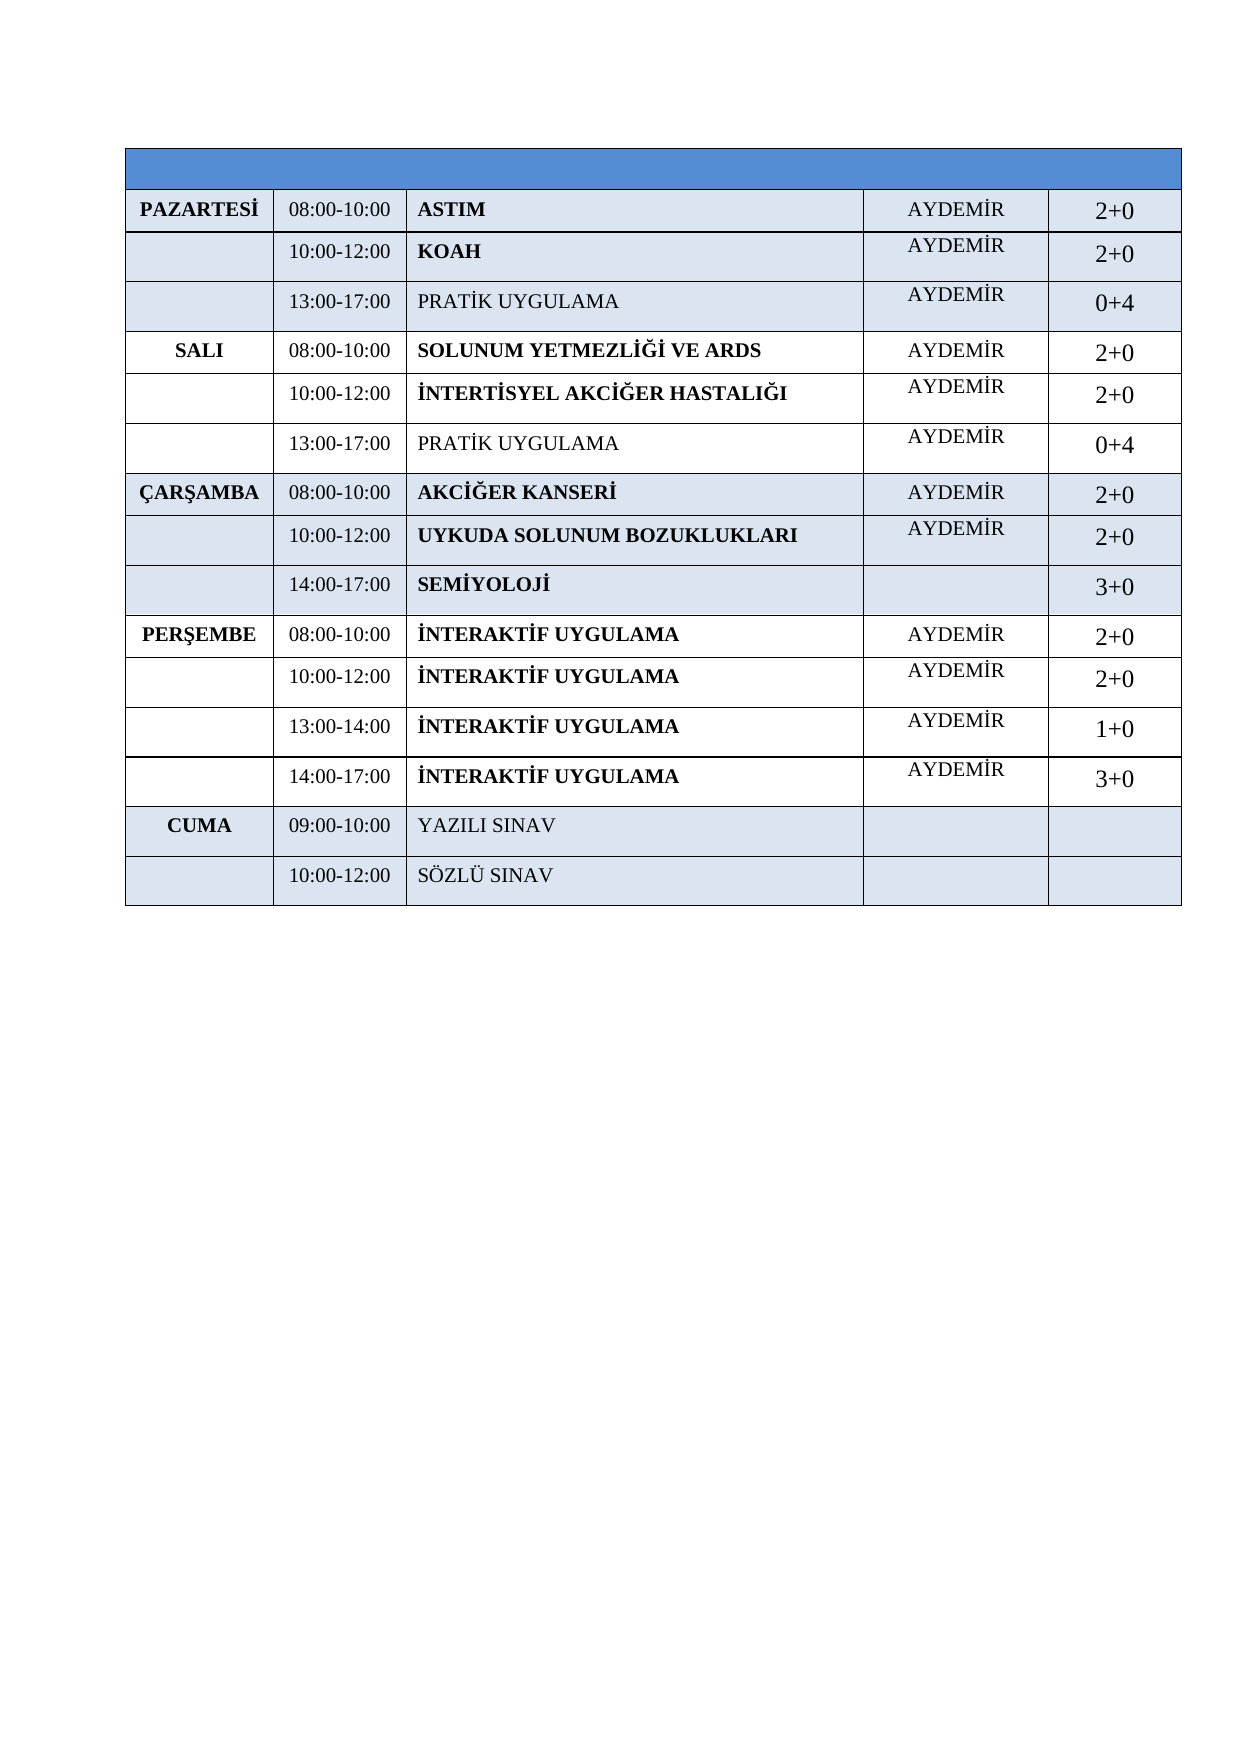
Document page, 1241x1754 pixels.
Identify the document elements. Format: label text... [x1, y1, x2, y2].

table_cell [126, 758, 273, 806]
table_cell [126, 708, 273, 756]
table_cell [1049, 857, 1181, 905]
table_cell 08:00-10:00 [274, 474, 406, 515]
table_cell AYDEMİR [864, 474, 1048, 515]
table_cell 10:00-12:00 [274, 857, 406, 905]
table_cell SÖZLÜ SINAV [407, 857, 863, 905]
table_cell [126, 516, 273, 565]
table_cell AYDEMİR [864, 374, 1048, 423]
table_cell 10:00-12:00 [274, 233, 406, 281]
table_cell AYDEMİR [864, 282, 1048, 331]
table_cell AYDEMİR [864, 516, 1048, 565]
table_cell AYDEMİR [864, 658, 1048, 707]
table_cell AKCİĞER KANSERİ [407, 474, 863, 515]
table_cell AYDEMİR [864, 708, 1048, 756]
table_cell [126, 424, 273, 473]
table_cell SOLUNUM YETMEZLİĞİ VE ARDS [407, 332, 863, 373]
table_cell AYDEMİR [864, 233, 1048, 281]
table_cell SEMİYOLOJİ [407, 566, 863, 614]
table_cell 14:00-17:00 [274, 566, 406, 614]
table_cell 2.HAFTA [126, 149, 1181, 189]
table_cell 2+0 [1049, 233, 1181, 281]
table_cell 10:00-12:00 [274, 374, 406, 423]
table_cell İNTERAKTİF UYGULAMA [407, 658, 863, 707]
table_cell 3+0 [1049, 758, 1181, 806]
table_cell 13:00-17:00 [274, 424, 406, 473]
table_cell AYDEMİR [864, 424, 1048, 473]
table_cell İNTERAKTİF UYGULAMA [407, 758, 863, 806]
table_cell ASTIM [407, 190, 863, 231]
table_cell [126, 857, 273, 905]
table_cell [126, 282, 273, 331]
table_cell 2+0 [1049, 190, 1181, 231]
table_cell AYDEMİR [864, 332, 1048, 373]
table_cell 2+0 [1049, 658, 1181, 707]
table_cell [864, 807, 1048, 856]
table_cell PERŞEMBE [126, 616, 273, 657]
table_cell 10:00-12:00 [274, 658, 406, 707]
table_cell İNTERAKTİF UYGULAMA [407, 708, 863, 756]
table_cell PAZARTESİ [126, 190, 273, 231]
table_cell AYDEMİR [864, 758, 1048, 806]
table_cell İNTERAKTİF UYGULAMA [407, 616, 863, 657]
table_cell 0+4 [1049, 282, 1181, 331]
table_cell [864, 566, 1048, 614]
table_cell ÇARŞAMBA [126, 474, 273, 515]
table_cell [126, 658, 273, 707]
table_cell 13:00-17:00 [274, 282, 406, 331]
table_cell SALI [126, 332, 273, 373]
table_cell 09:00-10:00 [274, 807, 406, 856]
table_cell 2+0 [1049, 374, 1181, 423]
table_cell YAZILI SINAV [407, 807, 863, 856]
table_cell [126, 233, 273, 281]
table_cell [1049, 807, 1181, 856]
table_cell 2+0 [1049, 516, 1181, 565]
table_cell 14:00-17:00 [274, 758, 406, 806]
table_cell 13:00-14:00 [274, 708, 406, 756]
table_cell 1+0 [1049, 708, 1181, 756]
table_cell 08:00-10:00 [274, 190, 406, 231]
table_cell 0+4 [1049, 424, 1181, 473]
table_cell 2+0 [1049, 332, 1181, 373]
table_cell PRATİK UYGULAMA [407, 282, 863, 331]
table_cell AYDEMİR [864, 190, 1048, 231]
table_cell 2+0 [1049, 616, 1181, 657]
table_cell 3+0 [1049, 566, 1181, 614]
table_cell 2+0 [1049, 474, 1181, 515]
table_cell [126, 566, 273, 614]
table_cell CUMA [126, 807, 273, 856]
table_cell UYKUDA SOLUNUM BOZUKLUKLARI [407, 516, 863, 565]
table_cell 08:00-10:00 [274, 332, 406, 373]
table_cell [126, 374, 273, 423]
table_cell KOAH [407, 233, 863, 281]
table_cell AYDEMİR [864, 616, 1048, 657]
table_cell İNTERTİSYEL AKCİĞER HASTALIĞI [407, 374, 863, 423]
table_cell 10:00-12:00 [274, 516, 406, 565]
table_cell PRATİK UYGULAMA [407, 424, 863, 473]
table_cell [864, 857, 1048, 905]
table_cell 08:00-10:00 [274, 616, 406, 657]
